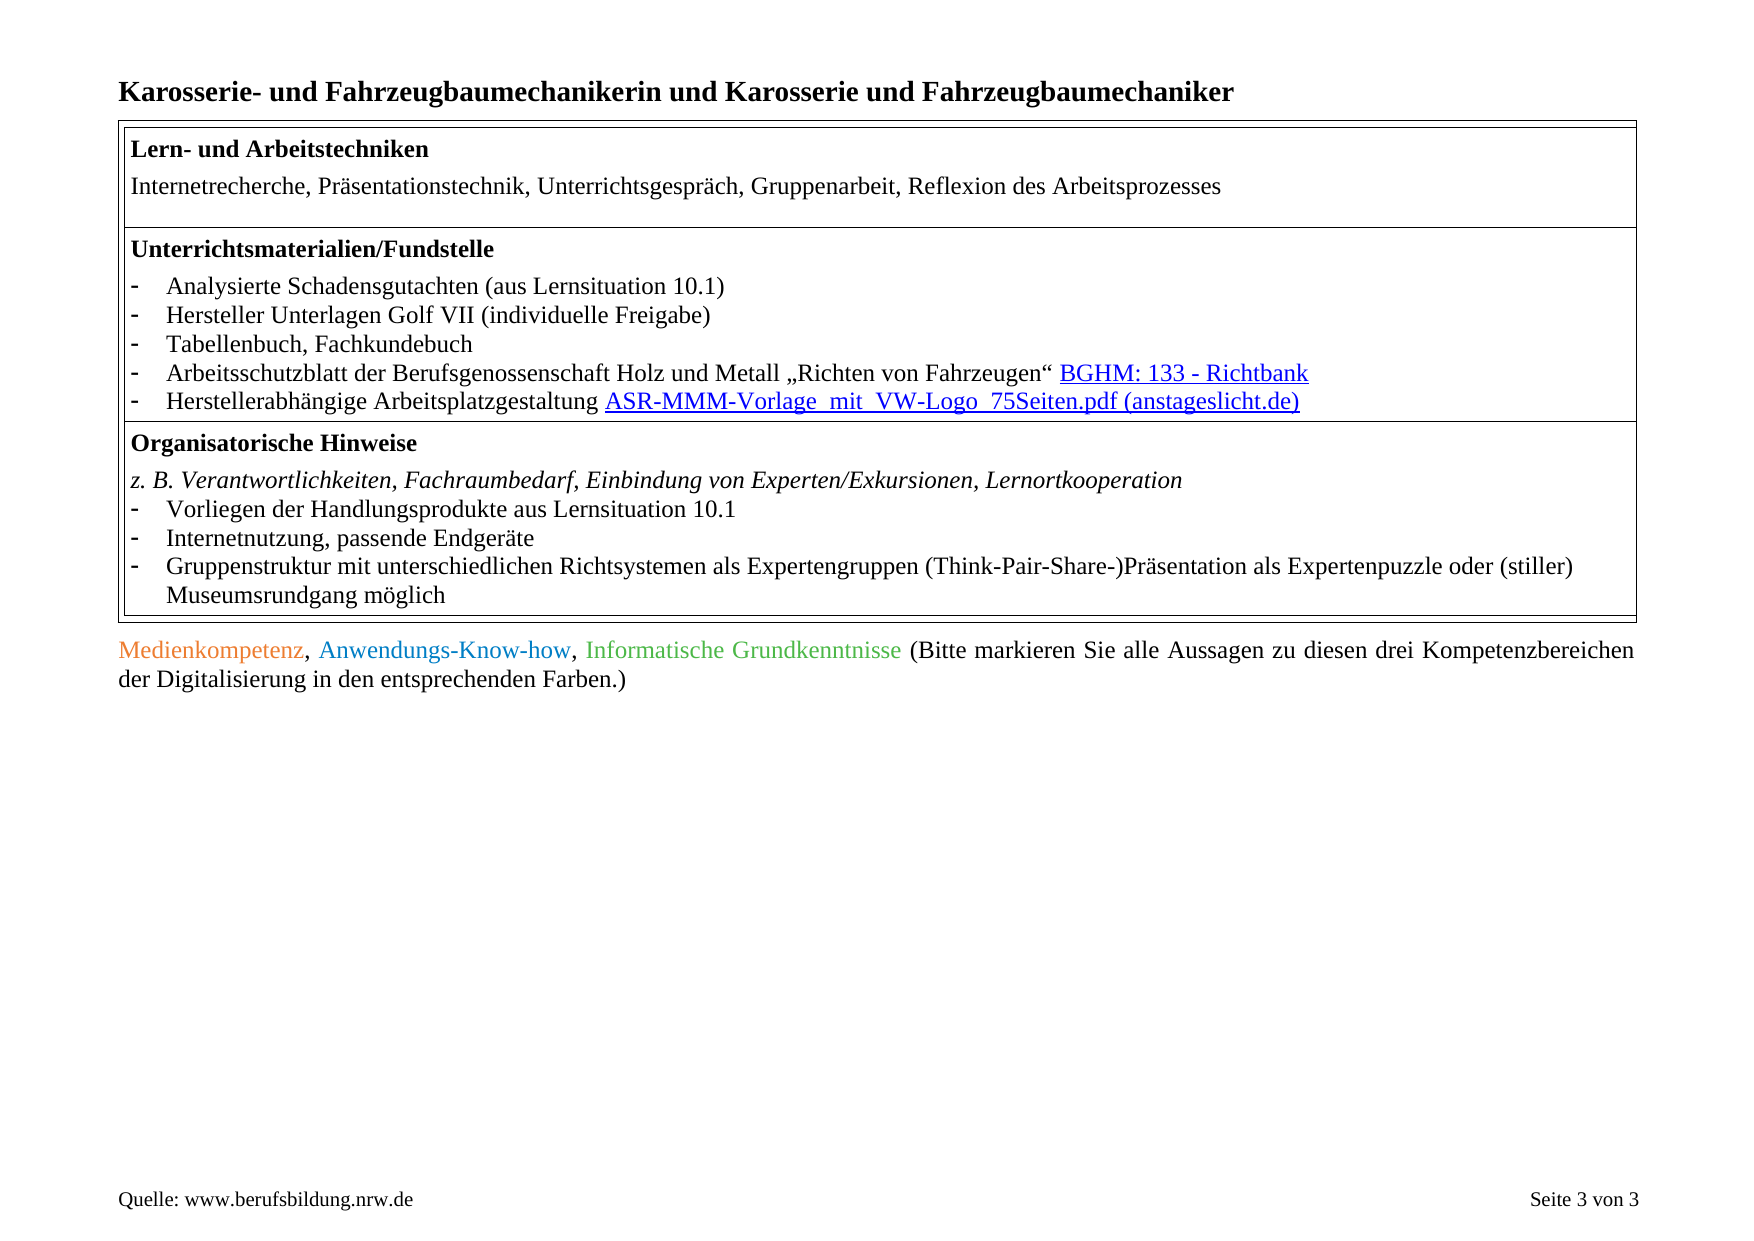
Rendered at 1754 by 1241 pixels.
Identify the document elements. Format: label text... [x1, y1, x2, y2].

table_header [119, 121, 1636, 622]
text Medienkompetenz, Anwendungs-Know-how, Informatische Grundkenntnisse (Bitte markieren Sie alle Aussagen zu diesen drei Kompetenzbereichen der Digitalisierung in den entsprechenden Farben.) [118, 635, 1636, 693]
